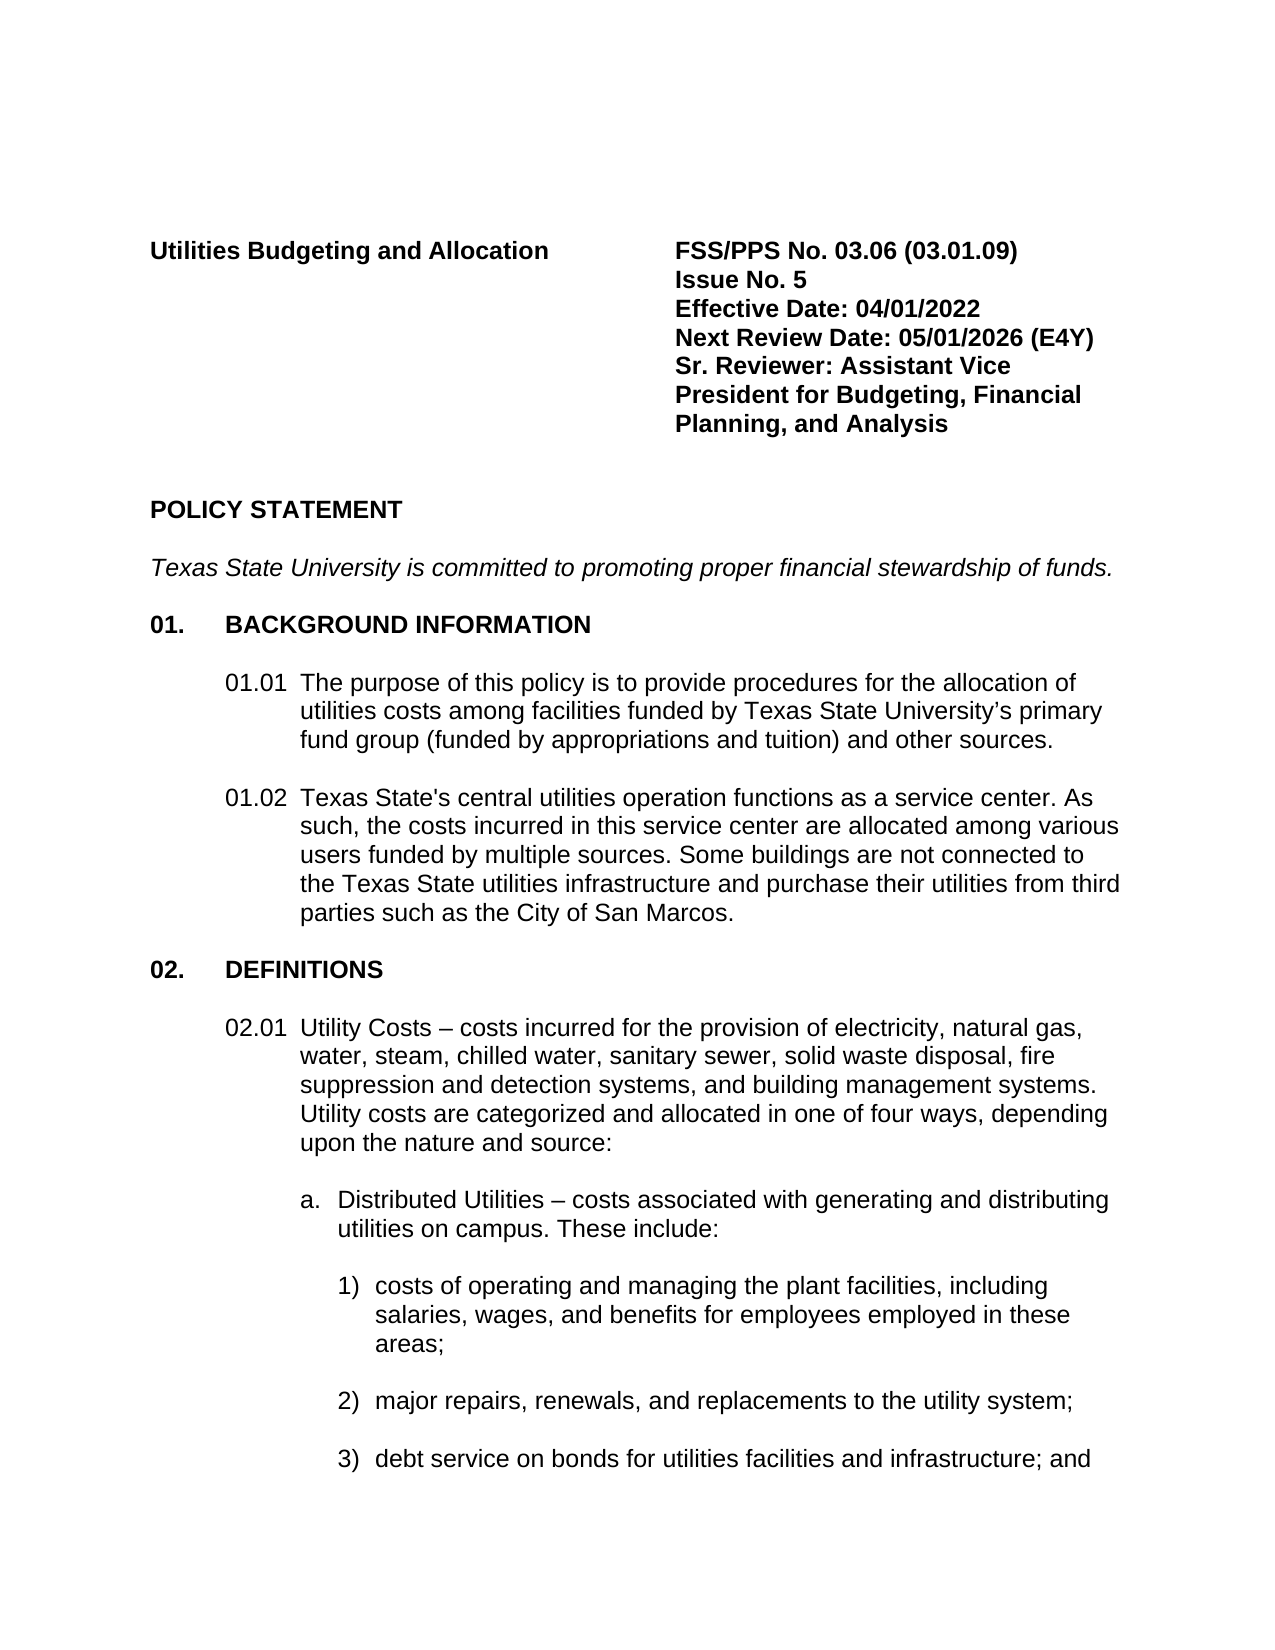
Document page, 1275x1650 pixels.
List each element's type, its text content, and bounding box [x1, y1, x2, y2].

text Next Review Date: 05/01/2026 (E4Y) Sr. Reviewer: Assistant Vice President for Budgeting, Financial Planning, and Analysis [675, 322, 1125, 437]
list major repairs, renewals, and replacements to the utility system; [337, 1386, 1125, 1415]
text 02.01 Utility Costs – costs incurred for the provision of electricity, natural gas, water, steam, chilled water, sanitary sewer, solid waste disposal, fire suppression and detection systems, and building management systems. Utility costs are categorized and allocated in one of four ways, depending upon the nature and source: [225, 1012, 1125, 1156]
text 01. BACKGROUND INFORMATION [150, 610, 1125, 639]
text Texas State University is committed to promoting proper financial stewardship of funds. [150, 552, 1125, 581]
text 01.01 The purpose of this policy is to provide procedures for the allocation of utilities costs among facilities funded by Texas State University’s primary fund group (funded by appropriations and tuition) and other sources. [225, 667, 1125, 754]
list costs of operating and managing the plant facilities, including salaries, wages, and benefits for employees employed in these areas; [337, 1271, 1125, 1357]
list Distributed Utilities – costs associated with generating and distributing utilities on campus. These include: [300, 1185, 1125, 1242]
text Utilities Budgeting and Allocation FSS/PPS No. 03.06 (03.01.09) [150, 236, 1125, 265]
list debt service on bonds for utilities facilities and infrastructure; and [337, 1444, 1125, 1472]
text 02. DEFINITIONS [150, 955, 1125, 984]
text POLICY STATEMENT [150, 495, 1125, 524]
text 01.02 Texas State's central utilities operation functions as a service center. As such, the costs incurred in this service center are allocated among various users funded by multiple sources. Some buildings are not connected to the Texas State utilities infrastructure and purchase their utilities from third parties such as the City of San Marcos. [225, 782, 1125, 926]
text Issue No. 5 Effective Date: 04/01/2022 [675, 265, 1125, 322]
